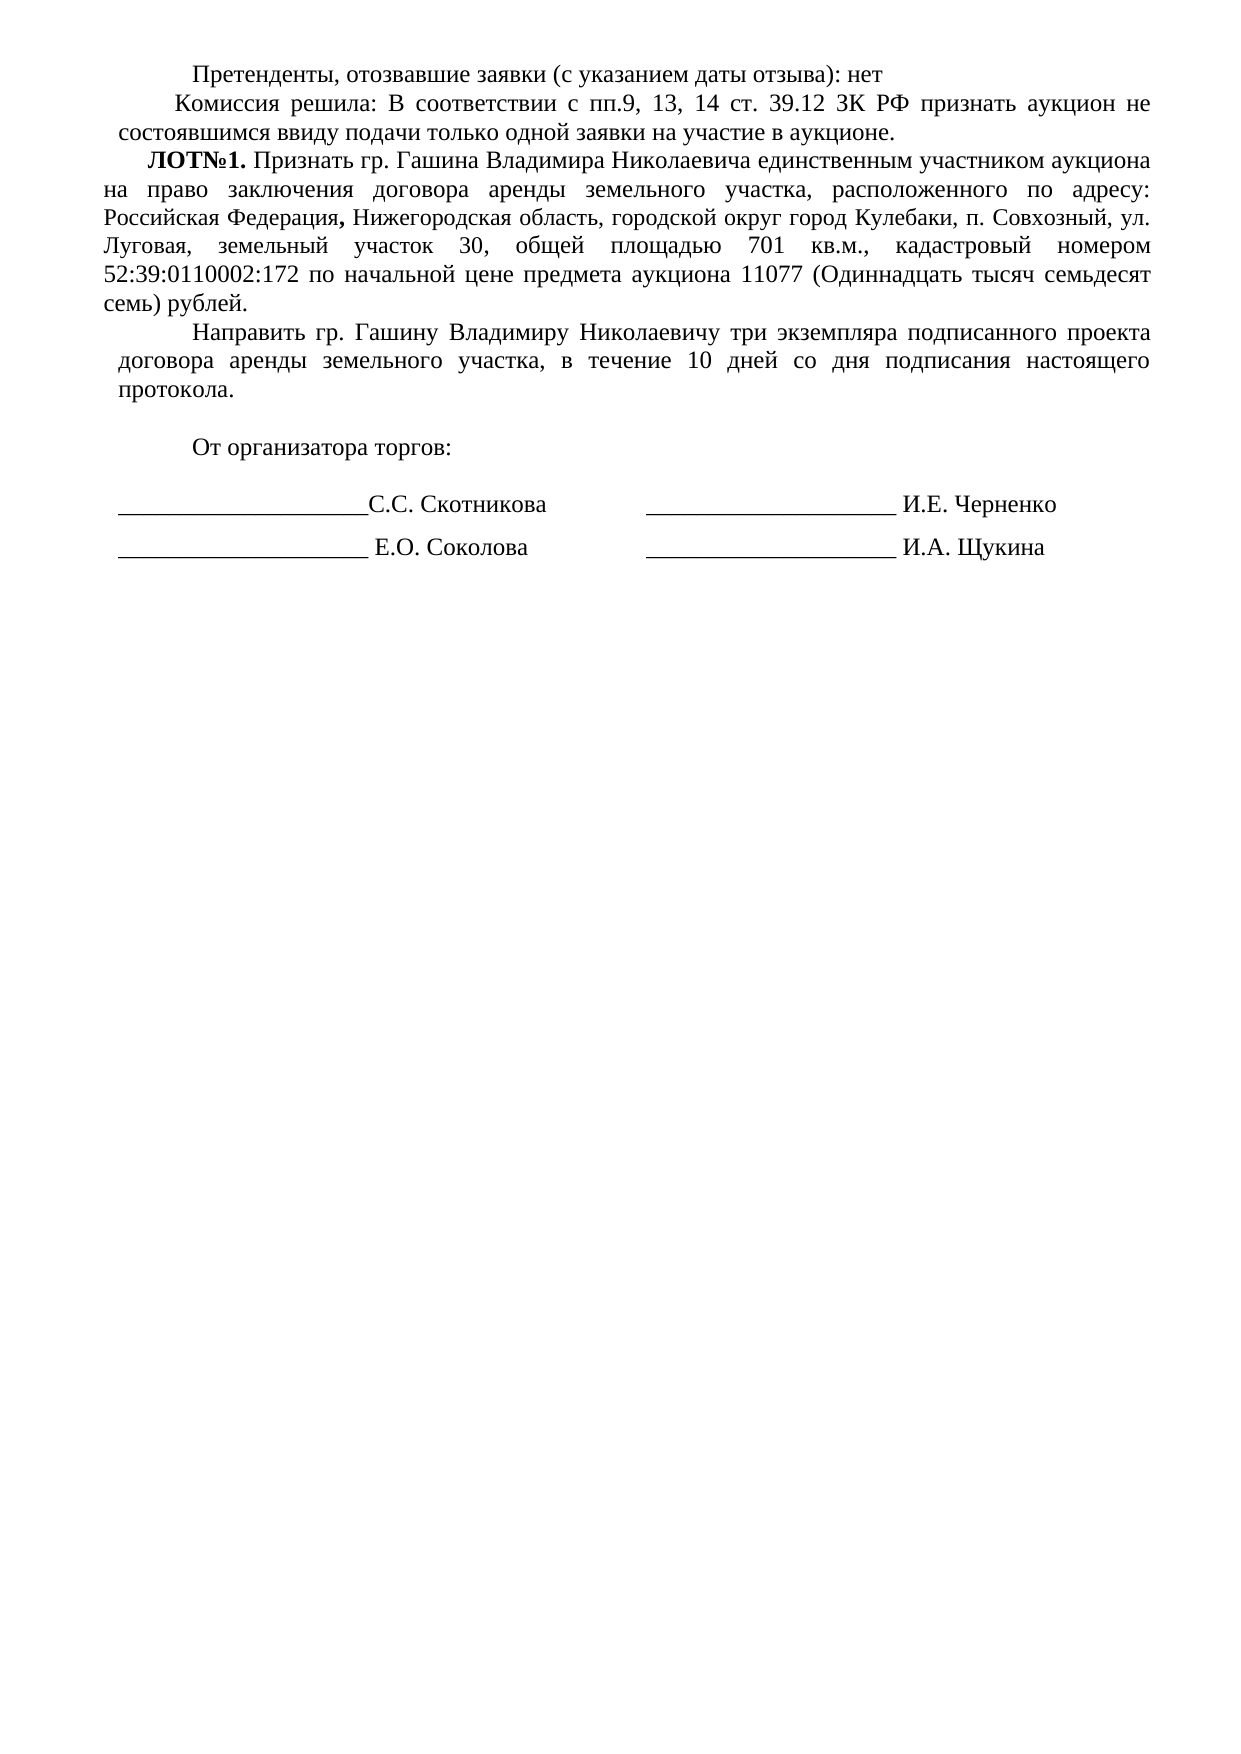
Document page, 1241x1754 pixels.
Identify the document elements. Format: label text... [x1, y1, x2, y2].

text Комиссия решила: В соответствии с пп.9, 13, 14 ст. 39.12 ЗК РФ признать аукцион не состоявшимся ввиду подачи только одной заявки на участие в аукционе. [118, 88, 1152, 145]
table_header ____________________ И.Е. Черненко ____________________ И.А. Щукина [635, 489, 1163, 618]
text Претенденты, отозвавшие заявки (с указанием даты отзыва): нет [118, 59, 1152, 88]
table_header ____________________С.С. Скотникова ____________________ Е.О. Соколова [107, 489, 635, 618]
text Направить гр. Гашину Владимиру Николаевичу три экземпляра подписанного проекта договора аренды земельного участка, в течение 10 дней со дня подписания настоящего протокола. [118, 317, 1152, 403]
text ЛОТ№1. Признать гр. Гашина Владимира Николаевича единственным участником аукциона на право заключения договора аренды земельного участка, расположенного по адресу: Российская Федерация, Нижегородская область, городской округ город Кулебаки, п. Совхозный, ул. Луговая, земельный участок 30, общей площадью 701 кв.м., кадастровый номером 52:39:0110002:172 по начальной цене предмета аукциона 11077 (Одиннадцать тысяч семьдесят семь) рублей. [103, 145, 1152, 317]
text От организатора торгов: [118, 432, 1152, 460]
